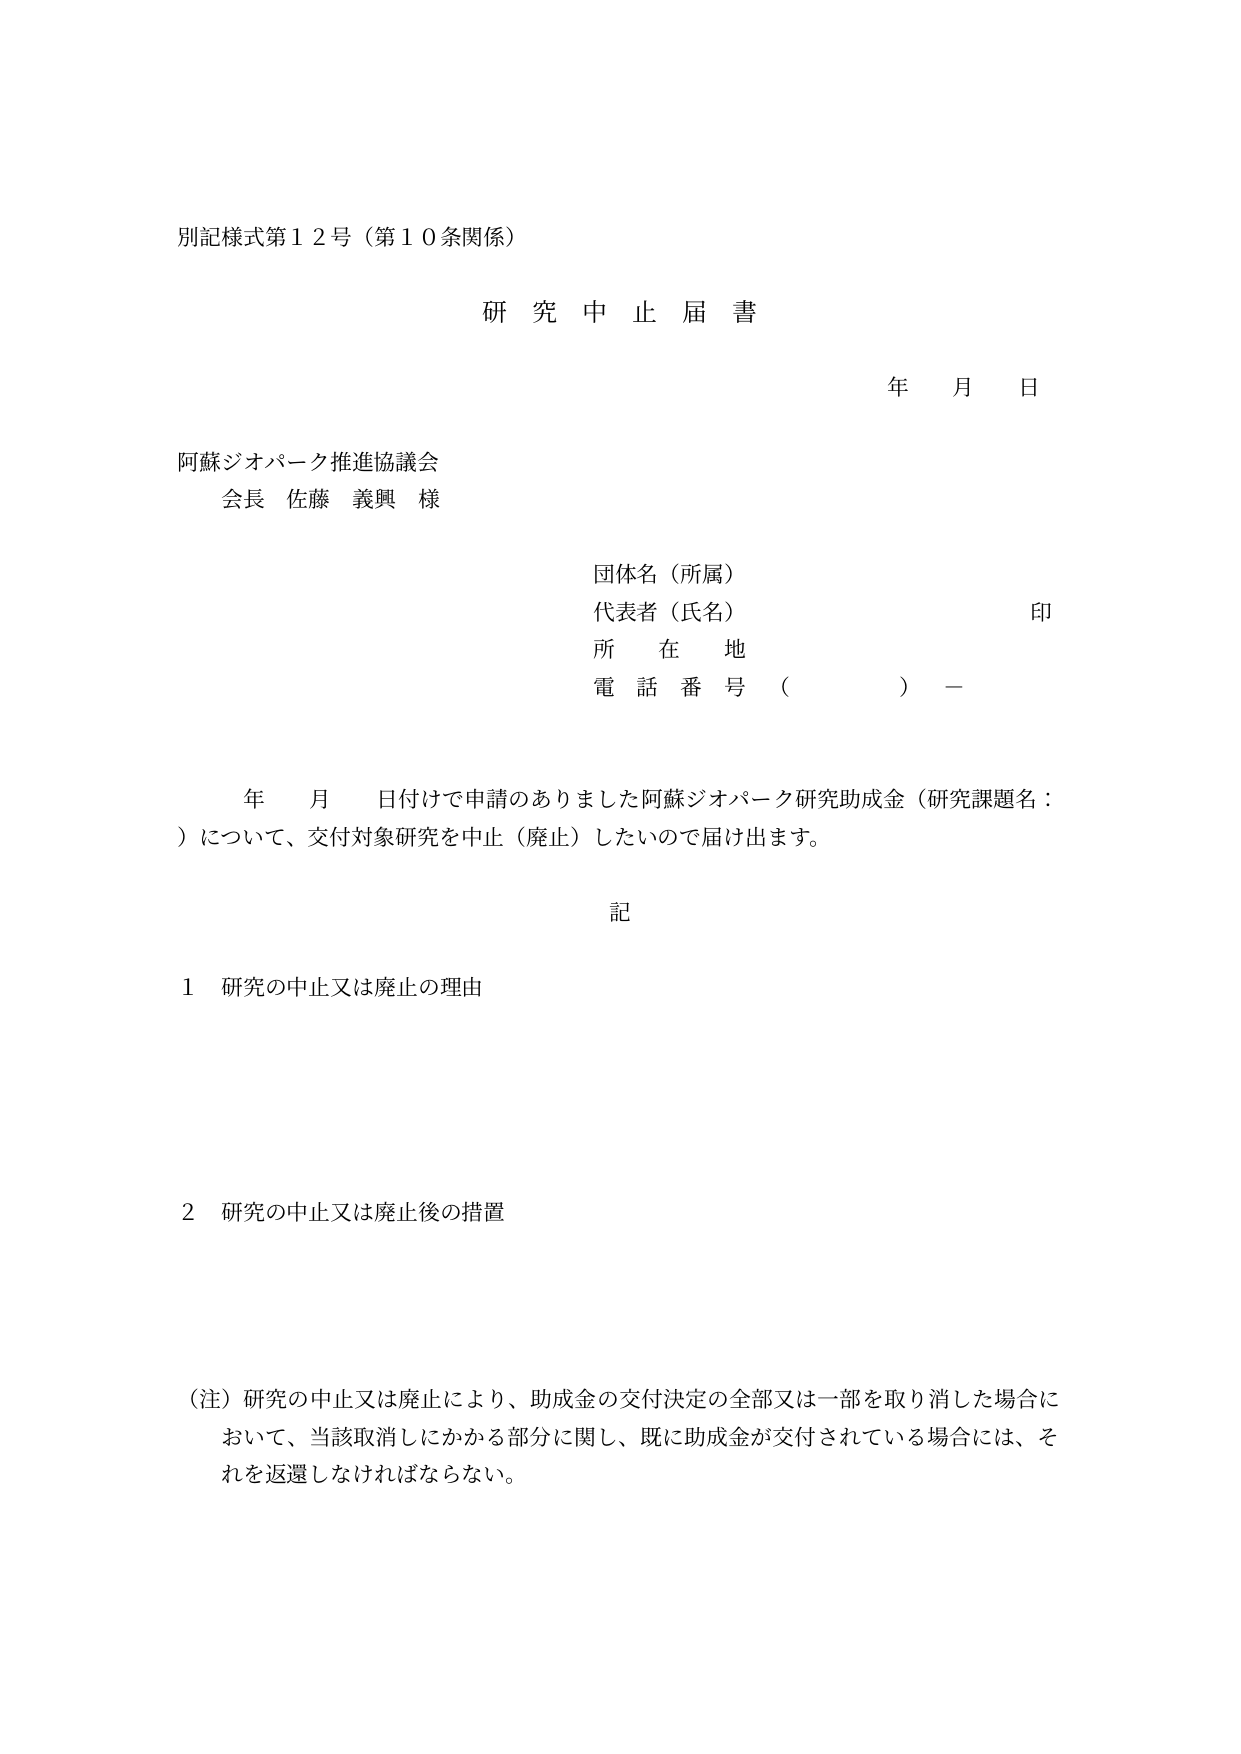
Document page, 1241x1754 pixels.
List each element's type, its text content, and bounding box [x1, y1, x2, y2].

text ２ 研究の中止又は廃止後の措置 [177, 1192, 1063, 1229]
text 別記様式第１２号（第１０条関係） [177, 217, 1063, 254]
text 所 在 地 [177, 629, 1063, 667]
text 研 究 中 止 届 書 [177, 292, 1063, 329]
text １ 研究の中止又は廃止の理由 [177, 967, 1063, 1004]
text 電 話 番 号 （ ） － [177, 667, 1063, 704]
text 記 [177, 892, 1063, 929]
text 阿蘇ジオパーク推進協議会 [177, 442, 1063, 479]
text 会長 佐藤 義興 様 [177, 479, 1063, 517]
text 年 月 日 [177, 367, 1040, 404]
text 団体名（所属） [177, 554, 1063, 592]
text 年 月 日付けで申請のありました阿蘇ジオパーク研究助成金（研究課題名： ）について、交付対象研究を中止（廃止）したいので届け出ます。 [177, 779, 1063, 854]
text （注）研究の中止又は廃止により、助成金の交付決定の全部又は一部を取り消した場合において、当該取消しにかかる部分に関し、既に助成金が交付されている場合には、それを返還しなければならない。 [177, 1379, 1063, 1492]
text 代表者（氏名） 印 [177, 592, 1063, 629]
